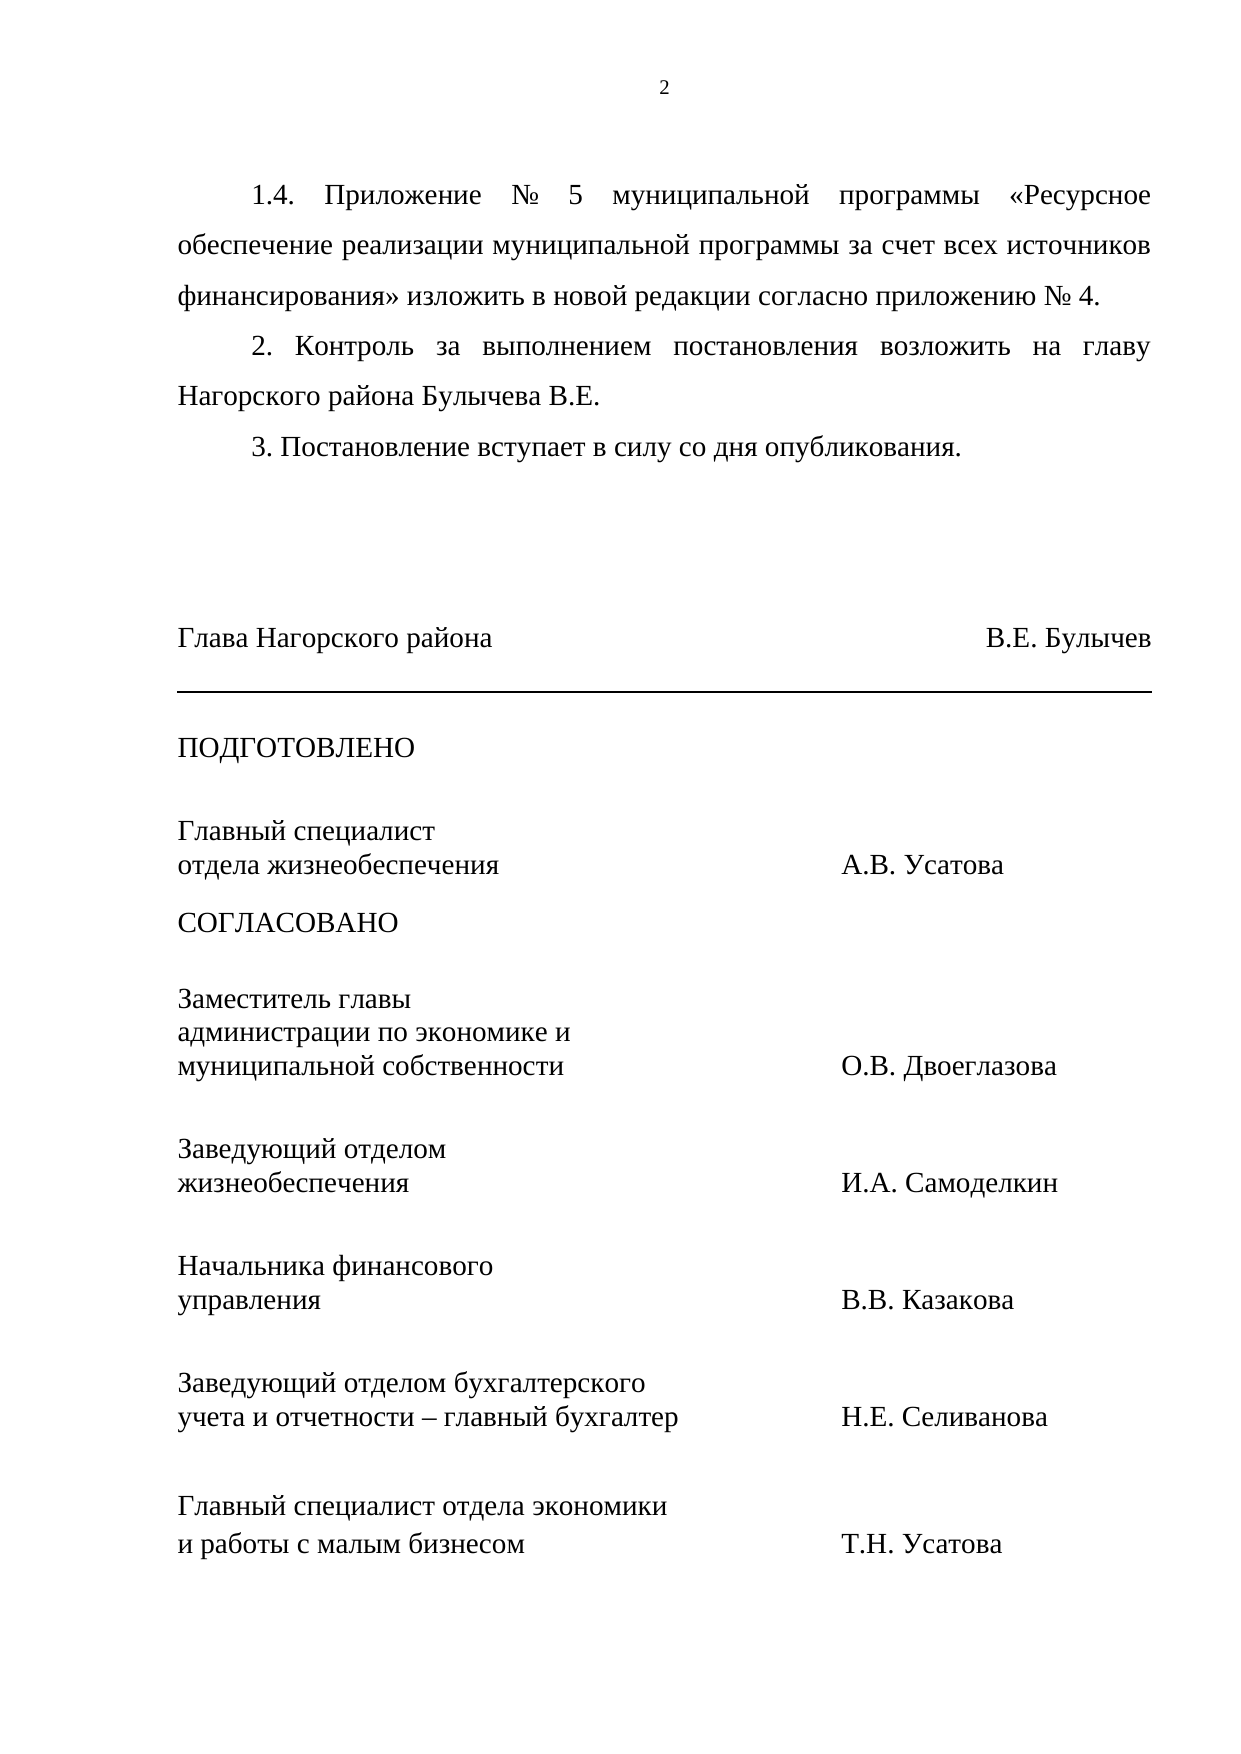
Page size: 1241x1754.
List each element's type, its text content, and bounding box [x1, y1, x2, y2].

text 1.4. Приложение № 5 муниципальной программы «Ресурсное обеспечение реализации муниципальной программы за счет всех источников финансирования» изложить в новой редакции согласно приложению № 4. [177, 177, 1152, 311]
text муниципальной собственности О.В. Двоеглазова [177, 1048, 1123, 1081]
text управления В.В. Казакова [177, 1282, 1166, 1316]
text Заведующий отделом бухгалтерского [177, 1366, 1166, 1399]
text Главный специалист отдела экономики [177, 1488, 1152, 1522]
table_header В.Е. Булычев [664, 554, 1152, 691]
text ПОДГОТОВЛЕНО [177, 730, 1123, 763]
text администрации по экономике и [177, 1014, 1123, 1048]
text 2. Контроль за выполнением постановления возложить на главу Нагорского района Булычева В.Е. [177, 328, 1152, 412]
text Начальника финансового [177, 1248, 1166, 1282]
text и работы с малым бизнесом Т.Н. Усатова [177, 1527, 1152, 1560]
table_header Глава Нагорского района [177, 554, 664, 691]
text СОГЛАСОВАНО [177, 906, 1152, 939]
text учета и отчетности – главный бухгалтер Н.Е. Селиванова [177, 1399, 1152, 1433]
text Заведующий отделом [177, 1131, 1123, 1165]
text жизнеобеспечения И.А. Самоделкин [177, 1165, 1123, 1198]
text отдела жизнеобеспечения А.В. Усатова [177, 847, 1152, 881]
text Главный специалист [177, 813, 1123, 847]
text Заместитель главы [177, 981, 1123, 1014]
text 3. Постановление вступает в силу со дня опубликования. [177, 429, 1152, 462]
